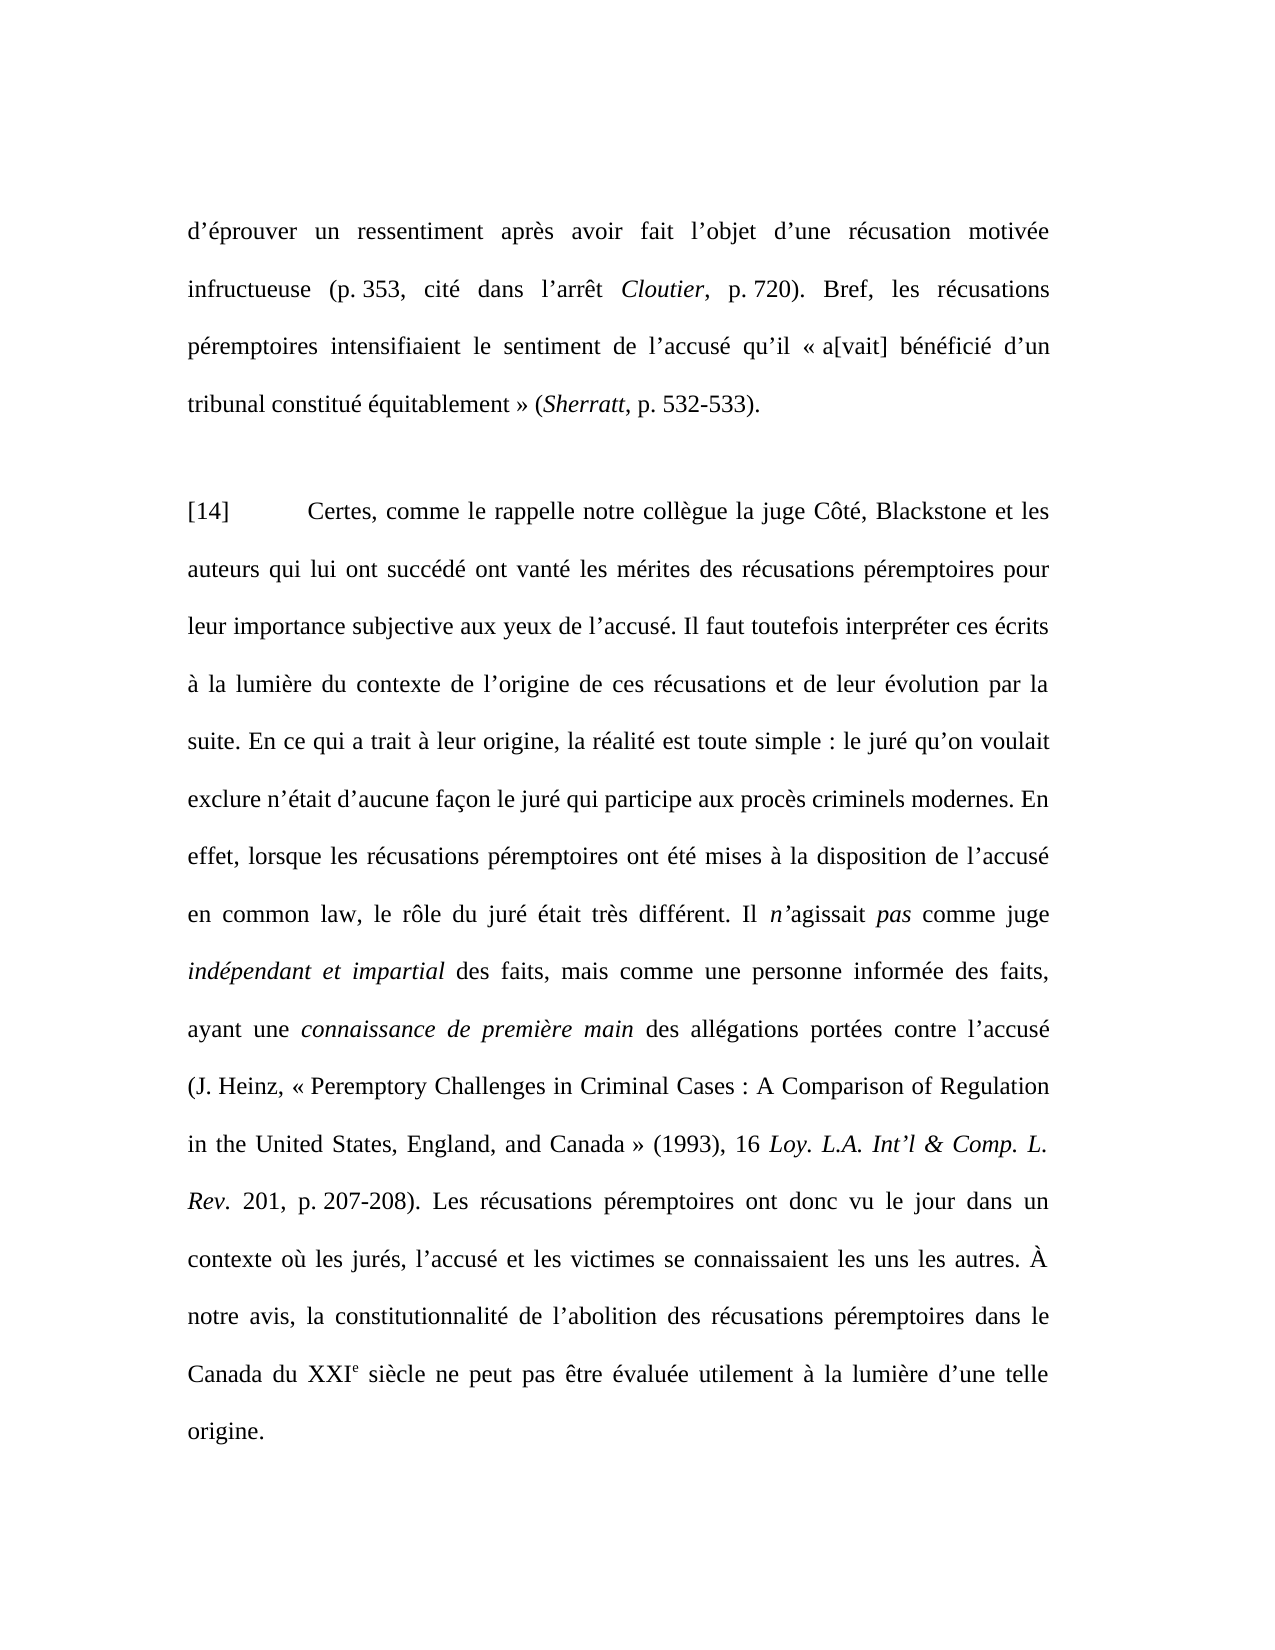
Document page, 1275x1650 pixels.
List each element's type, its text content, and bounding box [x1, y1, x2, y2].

text Certes, comme le rappelle notre collègue la juge Côté, Blackstone et les auteurs qui lui ont succédé ont vanté les mérites des récusations péremptoires pour leur importance subjective aux yeux de l’accusé. Il faut toutefois interpréter ces écrits à la lumière du contexte de l’origine de ces récusations et de leur évolution par la suite. En ce qui a trait à leur origine, la réalité est toute simple : le juré qu’on voulait exclure n’était d’aucune façon le juré qui participe aux procès criminels modernes. En effet, lorsque les récusations péremptoires ont été mises à la disposition de l’accusé en common law, le rôle du juré était très différent. Il n’agissait pas comme juge indépendant et impartial des faits, mais comme une personne informée des faits, ayant une connaissance de première main des allégations portées contre l’accusé (J. Heinz, « Peremptory Challenges in Criminal Cases : A Comparison of Regulation in the United States, England, and Canada » (1993), 16 Loy. L.A. Int’l & Comp. L. Rev. 201, p. 207-208). Les récusations péremptoires ont donc vu le jour dans un contexte où les jurés, l’accusé et les victimes se connaissaient les uns les autres. À notre avis, la constitutionnalité de l’abolition des récusations péremptoires dans le Canada du XXIe siècle ne peut pas être évaluée utilement à la lumière d’une telle origine. [187, 496, 1050, 1445]
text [187, 216, 1050, 418]
